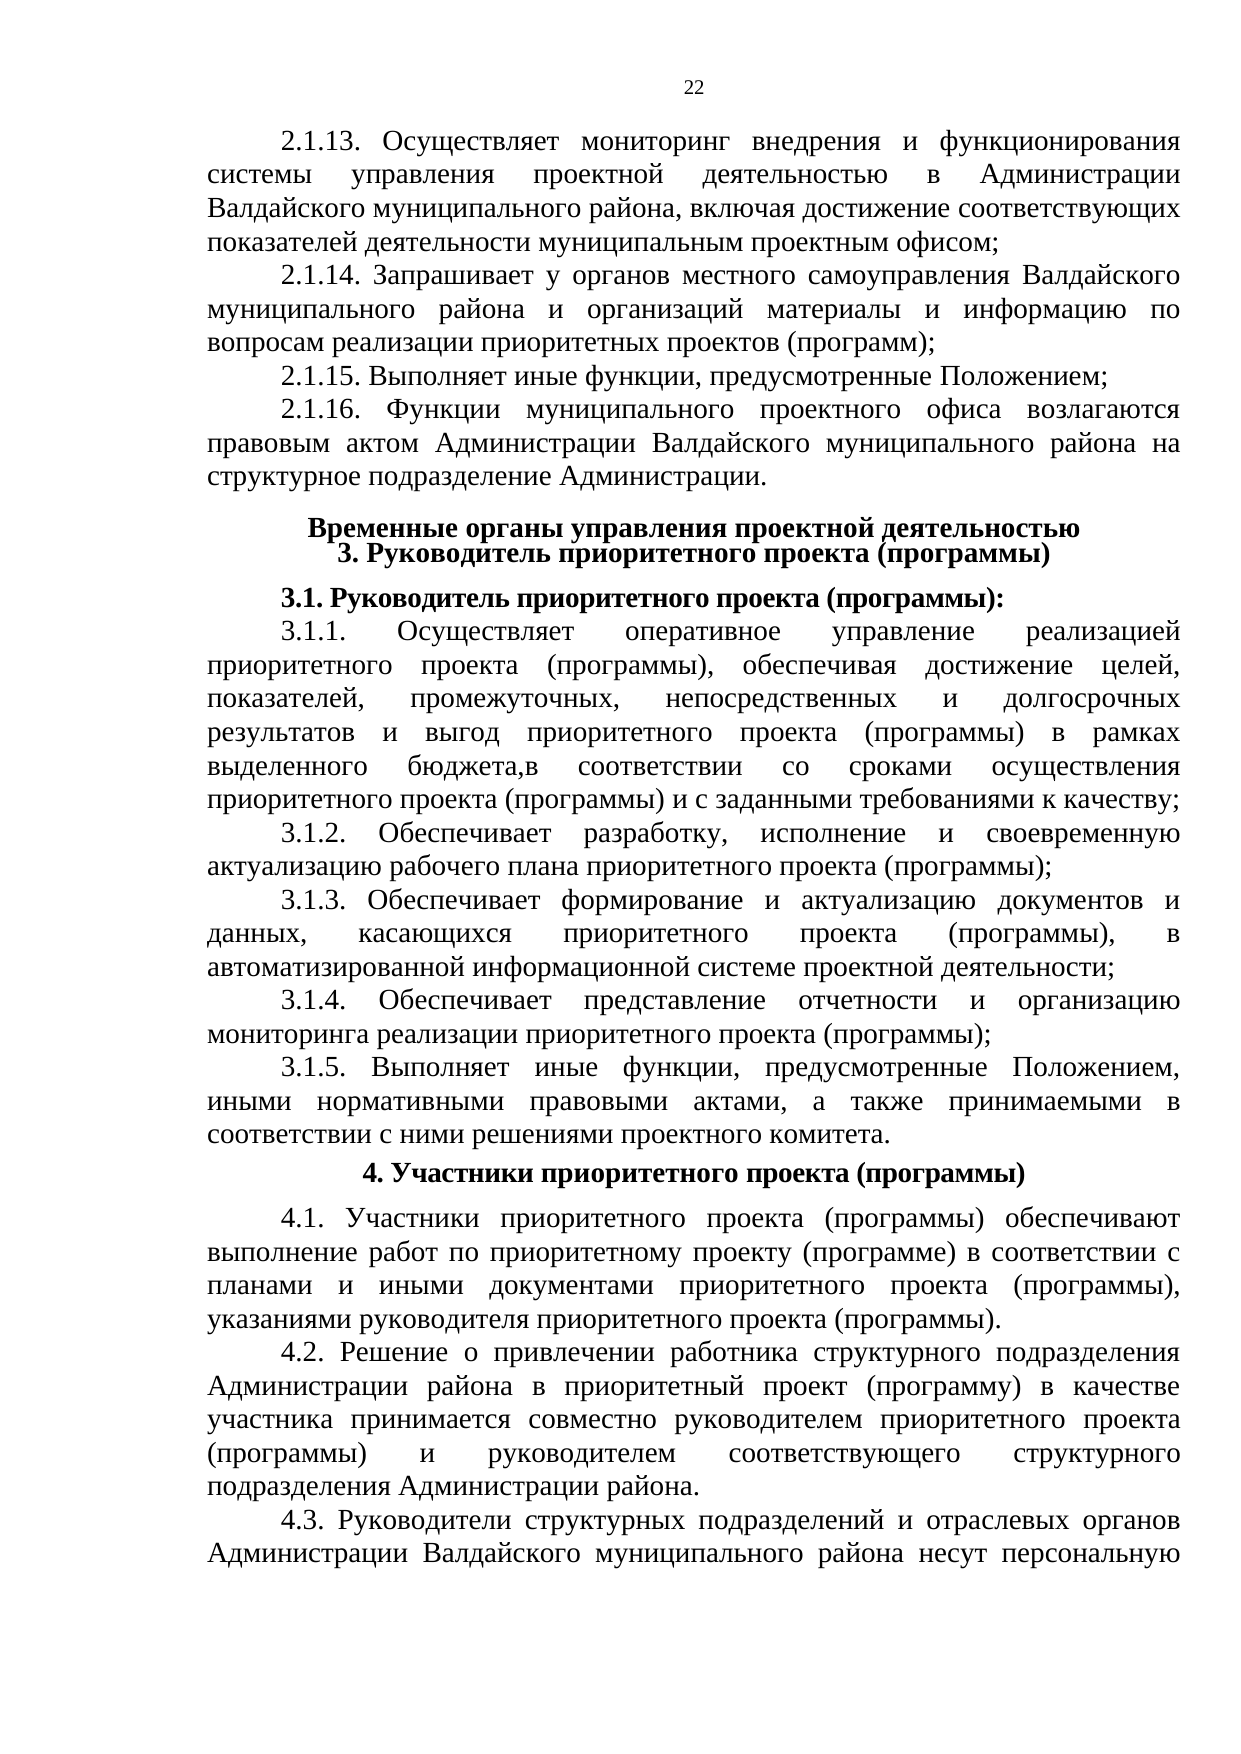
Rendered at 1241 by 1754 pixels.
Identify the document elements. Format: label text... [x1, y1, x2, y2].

text 4.2. Решение о привлечении работника структурного подразделения Администрации района в приоритетный проект (программу) в качестве участника принимается совместно руководителем приоритетного проекта (программы) и руководителем соответствующего структурного подразделения Администрации района. [207, 1334, 1181, 1502]
text 4.1. Участники приоритетного проекта (программы) обеспечивают выполнение работ по приоритетному проекту (программе) в соответствии с планами и иными документами приоритетного проекта (программы), указаниями руководителя приоритетного проекта (программы). [207, 1200, 1181, 1334]
text 3.1.4. Обеспечивает представление отчетности и организацию мониторинга реализации приоритетного проекта (программы); [207, 982, 1181, 1049]
text 3. Руководитель приоритетного проекта (программы) [882, 542, 1045, 567]
text 4. Участники приоритетного проекта (программы) [1017, 1163, 1181, 1188]
text 2.1.13. Осуществляет мониторинг внедрения и функционирования системы управления проектной деятельностью в Администрации Валдайского муниципального района, включая достижение соответствующих показателей деятельности муниципальным проектным офисом; [207, 123, 1181, 257]
text 3.1.1. Осуществляет оперативное управление реализацией приоритетного проекта (программы), обеспечивая достижение целей, показателей, промежуточных, непосредственных и долгосрочных результатов и выгод приоритетного проекта (программы) в рамках выделенного бюджета,в соответствии со сроками осуществления приоритетного проекта (программы) и с заданными требованиями к качеству; [207, 613, 1181, 815]
text 3. Руководитель приоритетного проекта (программы) [1042, 542, 1181, 567]
text 4. Участники приоритетного проекта (программы) [861, 1163, 1020, 1188]
text 3.1.5. Выполняет иные функции, предусмотренные Положением, иными нормативными правовыми актами, а также принимаемыми в соответствии с ними решениями проектного комитета. [207, 1049, 1181, 1150]
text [207, 1502, 1181, 1569]
text 2.1.15. Выполняет иные функции, предусмотренные Положением; [207, 358, 1181, 391]
text 3. Руководитель приоритетного проекта (программы) [207, 542, 884, 567]
text 3.1.3. Обеспечивает формирование и актуализацию документов и данных, касающихся приоритетного проекта (программы), в автоматизированной информационной системе проектной деятельности; [207, 882, 1181, 982]
text Временные органы управления проектной деятельностью [207, 517, 1181, 542]
text 3.1.2. Обеспечивает разработку, исполнение и своевременную актуализацию рабочего плана приоритетного проекта (программы); [207, 815, 1181, 882]
text 4. Участники приоритетного проекта (программы) [207, 1163, 863, 1188]
text 2.1.14. Запрашивает у органов местного самоуправления Валдайского муниципального района и организаций материалы и информацию по вопросам реализации приоритетных проектов (программ); [207, 257, 1181, 358]
text 3.1. Руководитель приоритетного проекта (программы): [207, 580, 1181, 613]
text 2.1.16. Функции муниципального проектного офиса возлагаются правовым актом Администрации Валдайского муниципального района на структурное подразделение Администрации. [207, 391, 1181, 492]
